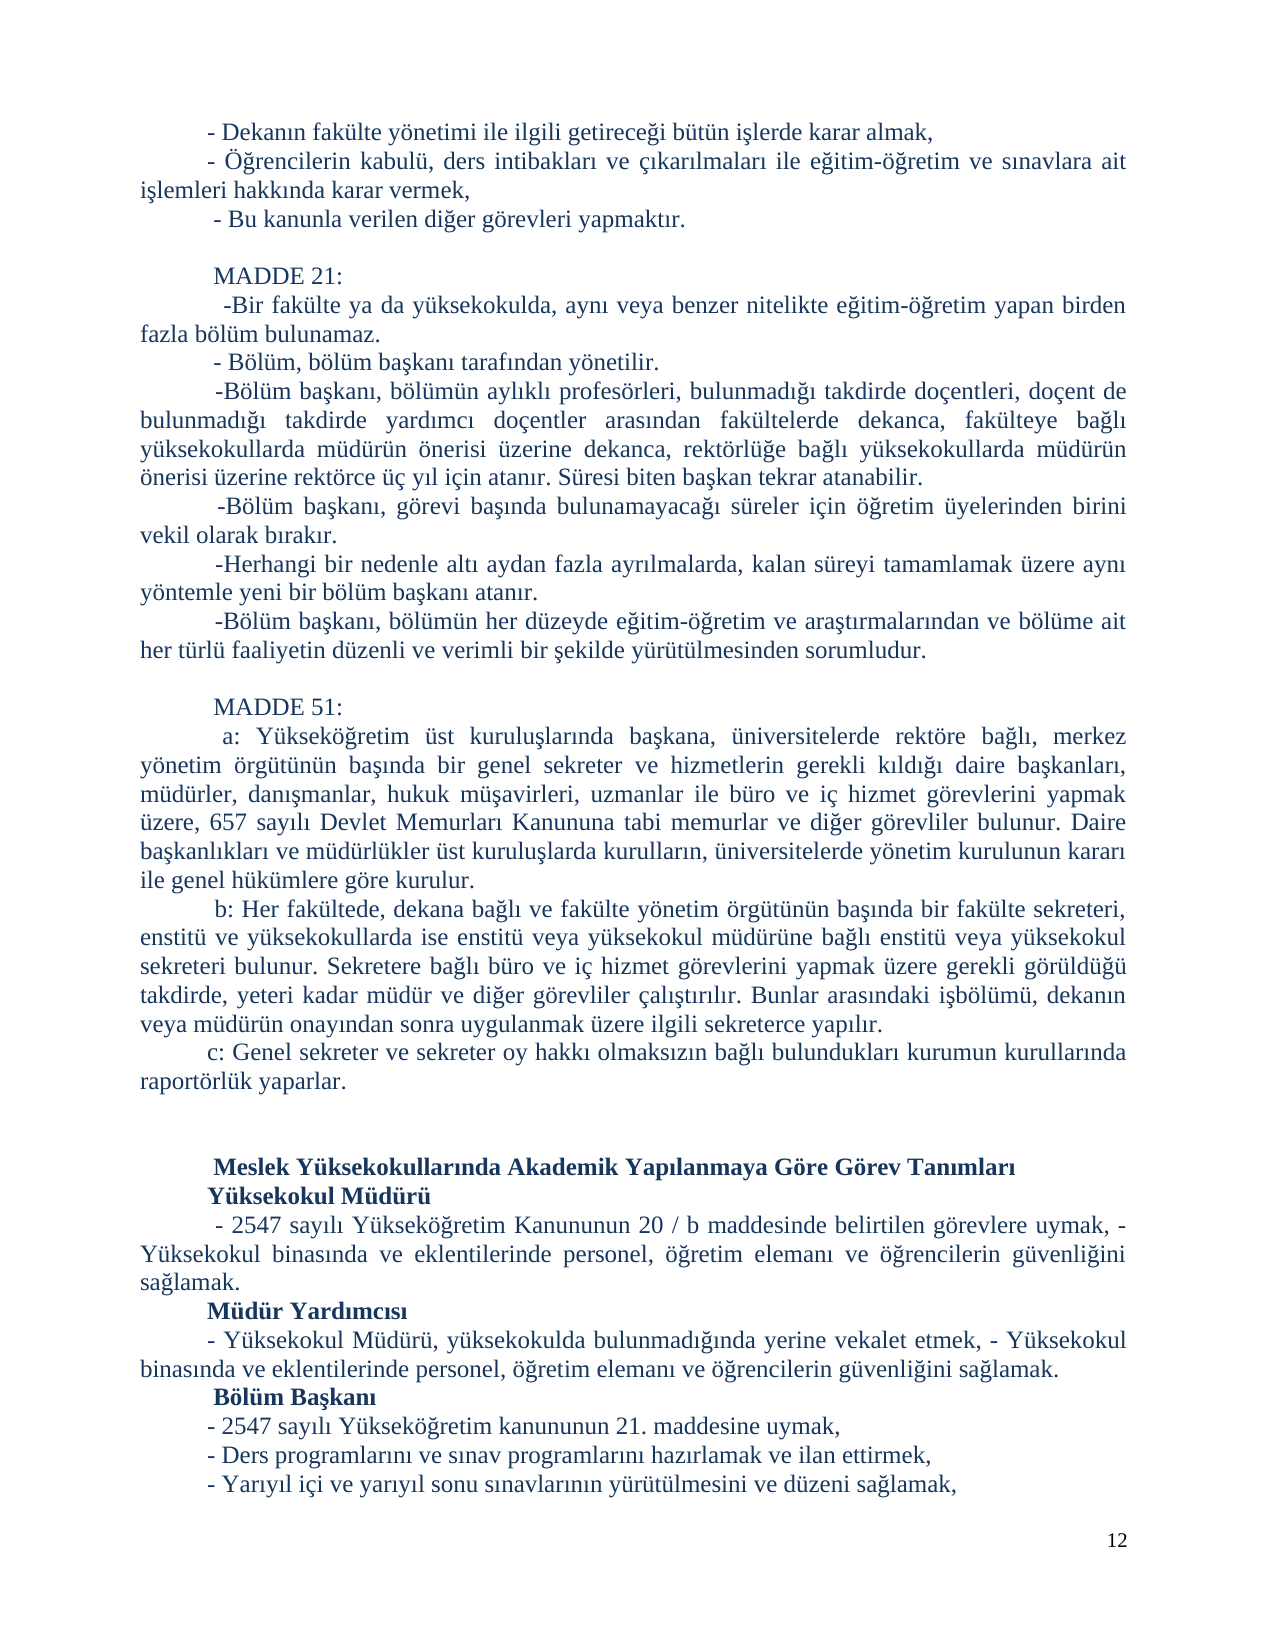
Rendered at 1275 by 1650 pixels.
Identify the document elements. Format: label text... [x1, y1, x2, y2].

text b: Her fakültede, dekana bağlı ve fakülte yönetim örgütünün başında bir fakülte sekreteri, enstitü ve yüksekokullarda ise enstitü veya yüksekokul müdürüne bağlı enstitü veya yüksekokul sekreteri bulunur. Sekretere bağlı büro ve iç hizmet görevlerini yapmak üzere gerekli görüldüğü takdirde, yeteri kadar müdür ve diğer görevliler çalıştırılır. Bunlar arasındaki işbölümü, dekanın veya müdürün onayından sonra uygulanmak üzere ilgili sekreterce yapılır. [140, 894, 1127, 1037]
text MADDE 51: [140, 692, 1127, 721]
text - 2547 sayılı Yükseköğretim kanununun 21. maddesine uymak, [140, 1411, 1127, 1440]
text - Öğrencilerin kabulü, ders intibakları ve çıkarılmaları ile eğitim-öğretim ve sınavlara ait işlemleri hakkında karar vermek, [140, 146, 1127, 204]
text Müdür Yardımcısı [140, 1296, 1127, 1325]
text Bölüm Başkanı [140, 1382, 1127, 1411]
text - Yüksekokul Müdürü, yüksekokulda bulunmadığında yerine vekalet etmek, - Yüksekokul binasında ve eklentilerinde personel, öğretim elemanı ve öğrencilerin güvenliğini sağlamak. [140, 1325, 1127, 1382]
text - Ders programlarını ve sınav programlarını hazırlamak ve ilan ettirmek, [140, 1440, 1127, 1469]
text -Bölüm başkanı, bölümün her düzeyde eğitim-öğretim ve araştırmalarından ve bölüme ait her türlü faaliyetin düzenli ve verimli bir şekilde yürütülmesinden sorumludur. [140, 606, 1127, 664]
text a: Yükseköğretim üst kuruluşlarında başkana, üniversitelerde rektöre bağlı, merkez yönetim örgütünün başında bir genel sekreter ve hizmetlerin gerekli kıldığı daire başkanları, müdürler, danışmanlar, hukuk müşavirleri, uzmanlar ile büro ve iç hizmet görevlerini yapmak üzere, 657 sayılı Devlet Memurları Kanununa tabi memurlar ve diğer görevliler bulunur. Daire başkanlıkları ve müdürlükler üst kuruluşlarda kurulların, üniversitelerde yönetim kurulunun kararı ile genel hükümlere göre kurulur. [140, 721, 1127, 894]
text -Bölüm başkanı, görevi başında bulunamayacağı süreler için öğretim üyelerinden birini vekil olarak bırakır. [140, 491, 1127, 549]
text - Bu kanunla verilen diğer görevleri yapmaktır. [140, 204, 1127, 232]
text Yüksekokul Müdürü [140, 1181, 1127, 1210]
text MADDE 21: [140, 261, 1127, 290]
text -Herhangi bir nedenle altı aydan fazla ayrılmalarda, kalan süreyi tamamlamak üzere aynı yöntemle yeni bir bölüm başkanı atanır. [140, 549, 1127, 606]
text - Bölüm, bölüm başkanı tarafından yönetilir. [140, 347, 1127, 376]
text c: Genel sekreter ve sekreter oy hakkı olmaksızın bağlı bulundukları kurumun kurullarında raportörlük yaparlar. [140, 1037, 1127, 1095]
text - Yarıyıl içi ve yarıyıl sonu sınavlarının yürütülmesini ve düzeni sağlamak, [140, 1469, 1127, 1497]
text -Bir fakülte ya da yüksekokulda, aynı veya benzer nitelikte eğitim-öğretim yapan birden fazla bölüm bulunamaz. [140, 290, 1127, 347]
text -Bölüm başkanı, bölümün aylıklı profesörleri, bulunmadığı takdirde doçentleri, doçent de bulunmadığı takdirde yardımcı doçentler arasından fakültelerde dekanca, fakülteye bağlı yüksekokullarda müdürün önerisi üzerine dekanca, rektörlüğe bağlı yüksekokullarda müdürün önerisi üzerine rektörce üç yıl için atanır. Süresi biten başkan tekrar atanabilir. [140, 376, 1127, 491]
text - 2547 sayılı Yükseköğretim Kanununun 20 / b maddesinde belirtilen görevlere uymak, - Yüksekokul binasında ve eklentilerinde personel, öğretim elemanı ve öğrencilerin güvenliğini sağlamak. [140, 1210, 1127, 1296]
text - Dekanın fakülte yönetimi ile ilgili getireceği bütün işlerde karar almak, [140, 117, 1127, 146]
text Meslek Yüksekokullarında Akademik Yapılanmaya Göre Görev Tanımları [140, 1152, 1127, 1181]
